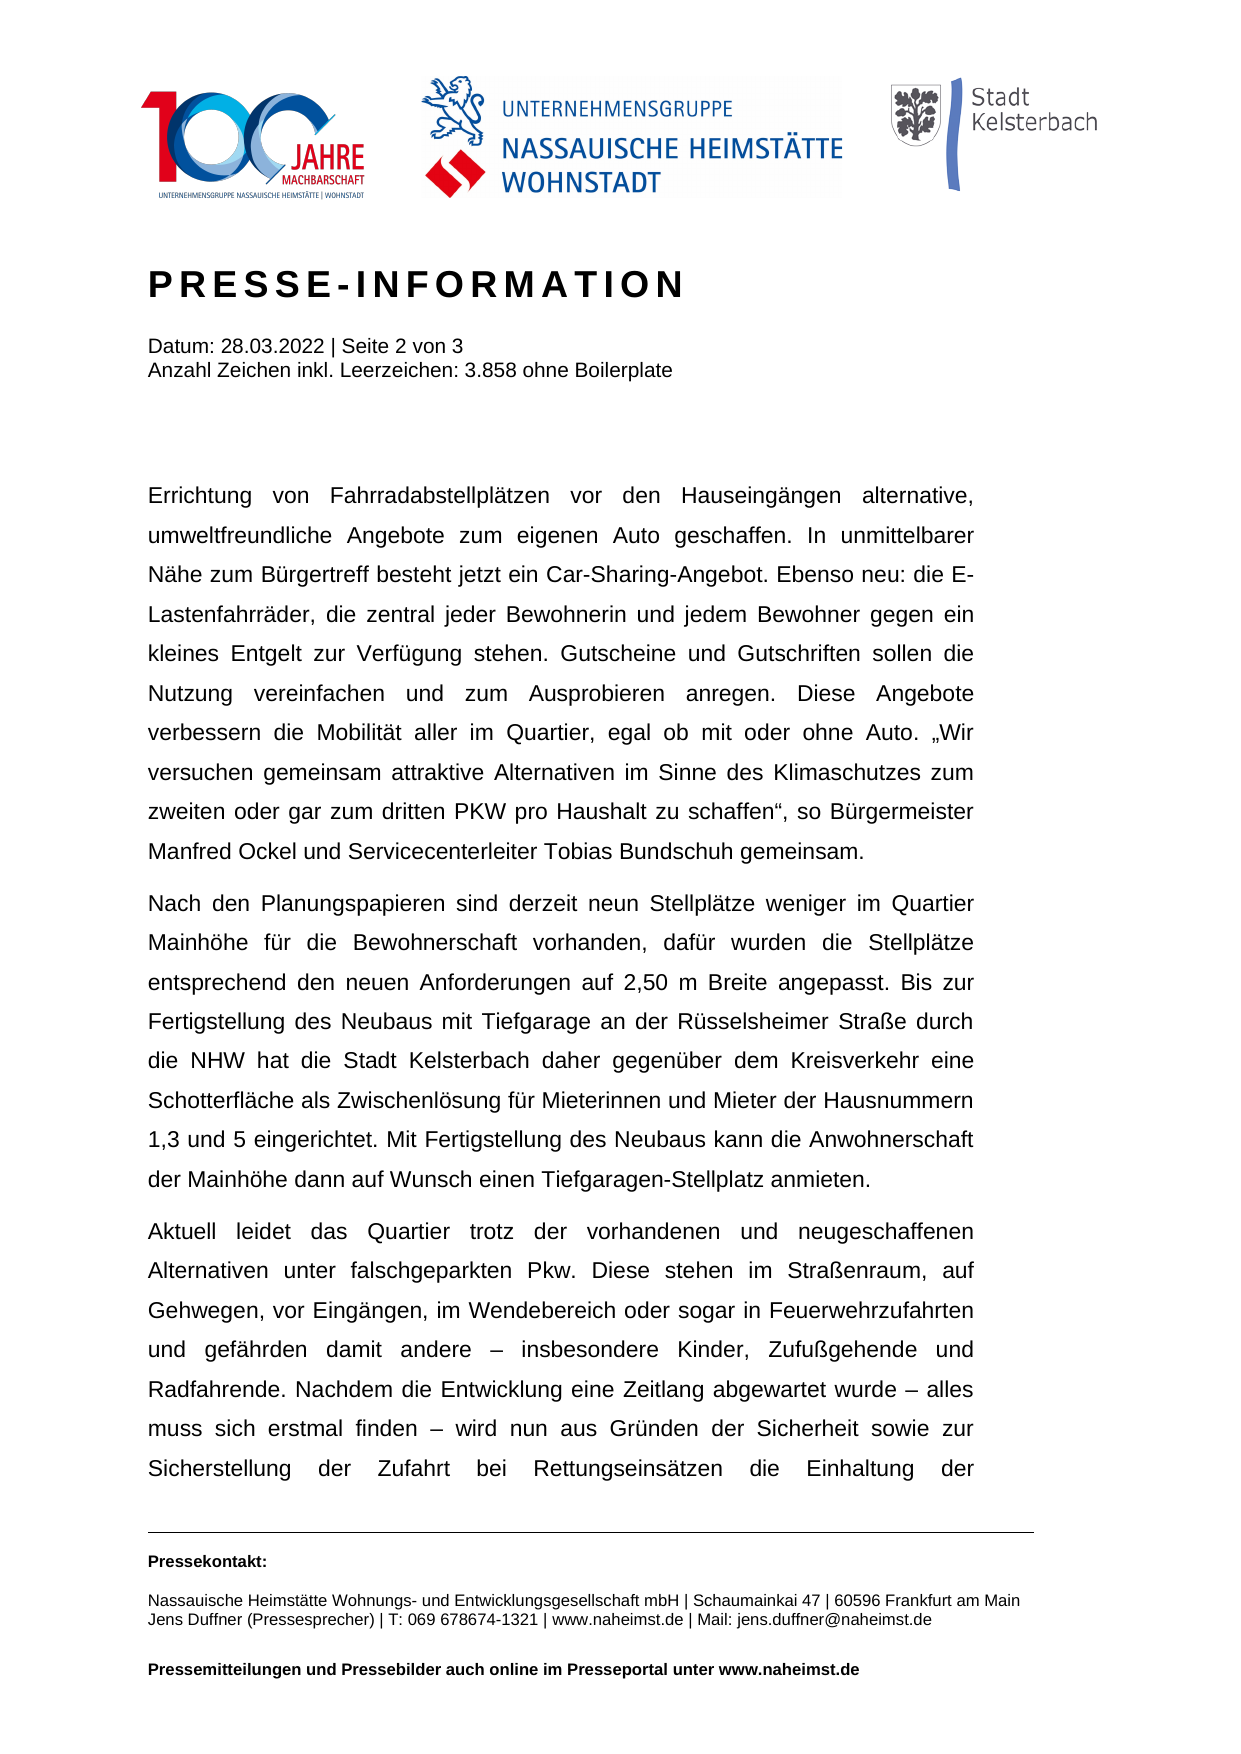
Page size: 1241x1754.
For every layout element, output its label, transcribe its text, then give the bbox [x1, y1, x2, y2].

picture [421, 76, 843, 198]
picture [886, 76, 1098, 192]
text Nach den Planungspapieren sind derzeit neun Stellplätze weniger im Quartier Mainhöhe für die Bewohnerschaft vorhanden, dafür wurden die Stellplätze entsprechend den neuen Anforderungen auf 2,50 m Breite angepasst. Bis zur Fertigstellung des Neubaus mit Tiefgarage an der Rüsselsheimer Straße durch die NHW hat die Stadt Kelsterbach daher gegenüber dem Kreisverkehr eine Schotterfläche als Zwischenlösung für Mieterinnen und Mieter der Hausnummern 1,3 und 5 eingerichtet. Mit Fertigstellung des Neubaus kann die Anwohnerschaft der Mainhöhe dann auf Wunsch einen Tiefgaragen-Stellplatz anmieten. [148, 889, 974, 1192]
picture [125, 58, 393, 221]
